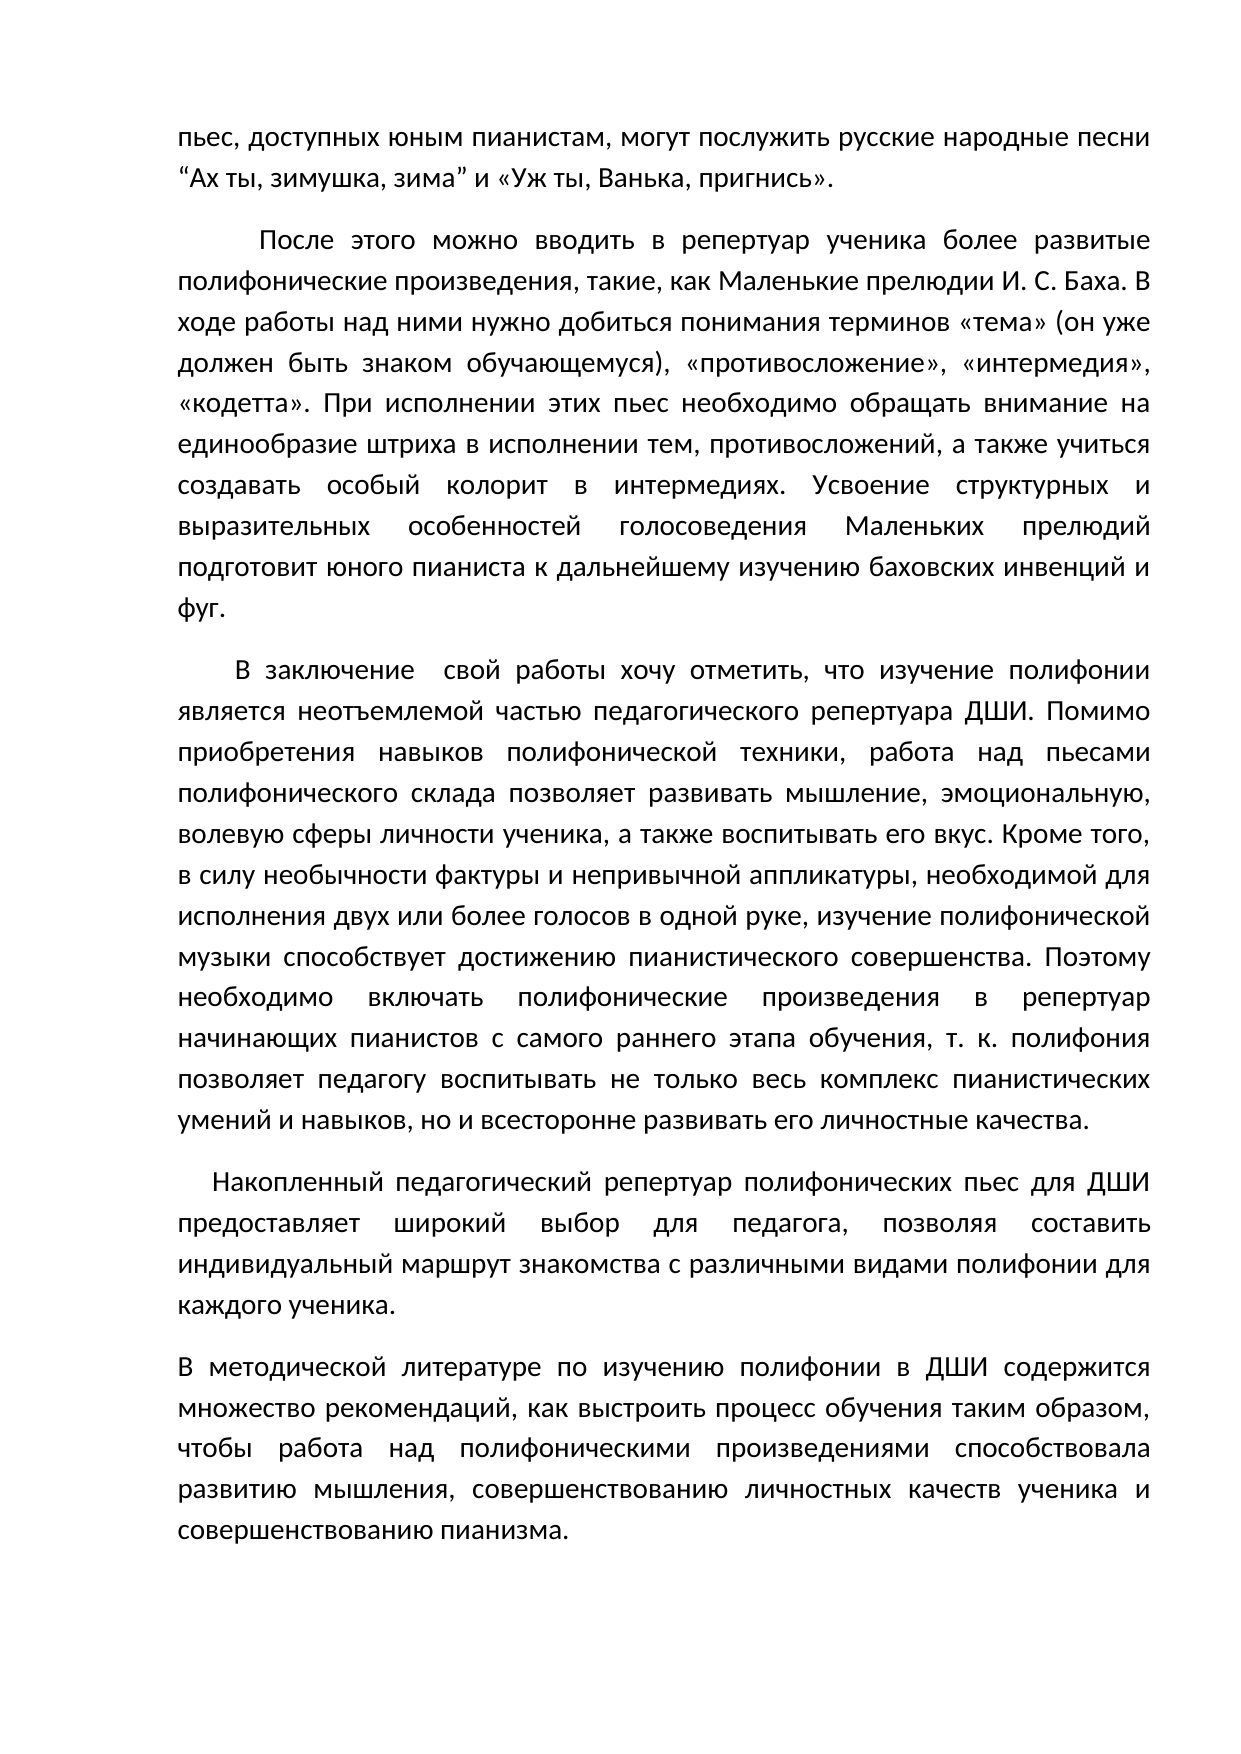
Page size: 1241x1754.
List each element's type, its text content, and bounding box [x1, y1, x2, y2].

text Накопленный педагогический репертуар полифонических пьес для ДШИ предоставляет широкий выбор для педагога, позволяя составить индивидуальный маршрут знакомства с различными видами полифонии для каждого ученика. [177, 1163, 1152, 1322]
text В методической литературе по изучению полифонии в ДШИ содержится множество рекомендаций, как выстроить процесс обучения таким образом, чтобы работа над полифоническими произведениями способствовала развитию мышления, совершенствованию личностных качеств ученика и совершенствованию пианизма. [177, 1348, 1152, 1547]
text В заключение свой работы хочу отметить, что изучение полифонии является неотъемлемой частью педагогического репертуара ДШИ. Помимо приобретения навыков полифонической техники, работа над пьесами полифонического склада позволяет развивать мышление, эмоциональную, волевую сферы личности ученика, а также воспитывать его вкус. Кроме того, в силу необычности фактуры и непривычной аппликатуры, необходимой для исполнения двух или более голосов в одной руке, изучение полифонической музыки способствует достижению пианистического совершенства. Поэтому необходимо включать полифонические произведения в репертуар начинающих пианистов с самого раннего этапа обучения, т. к. полифония позволяет педагогу воспитывать не только весь комплекс пианистических умений и навыков, но и всесторонне развивать его личностные качества. [177, 651, 1152, 1137]
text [177, 118, 1152, 195]
text После этого можно вводить в репертуар ученика более развитые полифонические произведения, такие, как Маленькие прелюдии И. С. Баха. В ходе работы над ними нужно добиться понимания терминов «тема» (он уже должен быть знаком обучающемуся), «противосложение», «интермедия», «кодетта». При исполнении этих пьес необходимо обращать внимание на единообразие штриха в исполнении тем, противосложений, а также учиться создавать особый колорит в интермедиях. Усвоение структурных и выразительных особенностей голосоведения Маленьких прелюдий подготовит юного пианиста к дальнейшему изучению баховских инвенций и фуг. [177, 221, 1152, 625]
